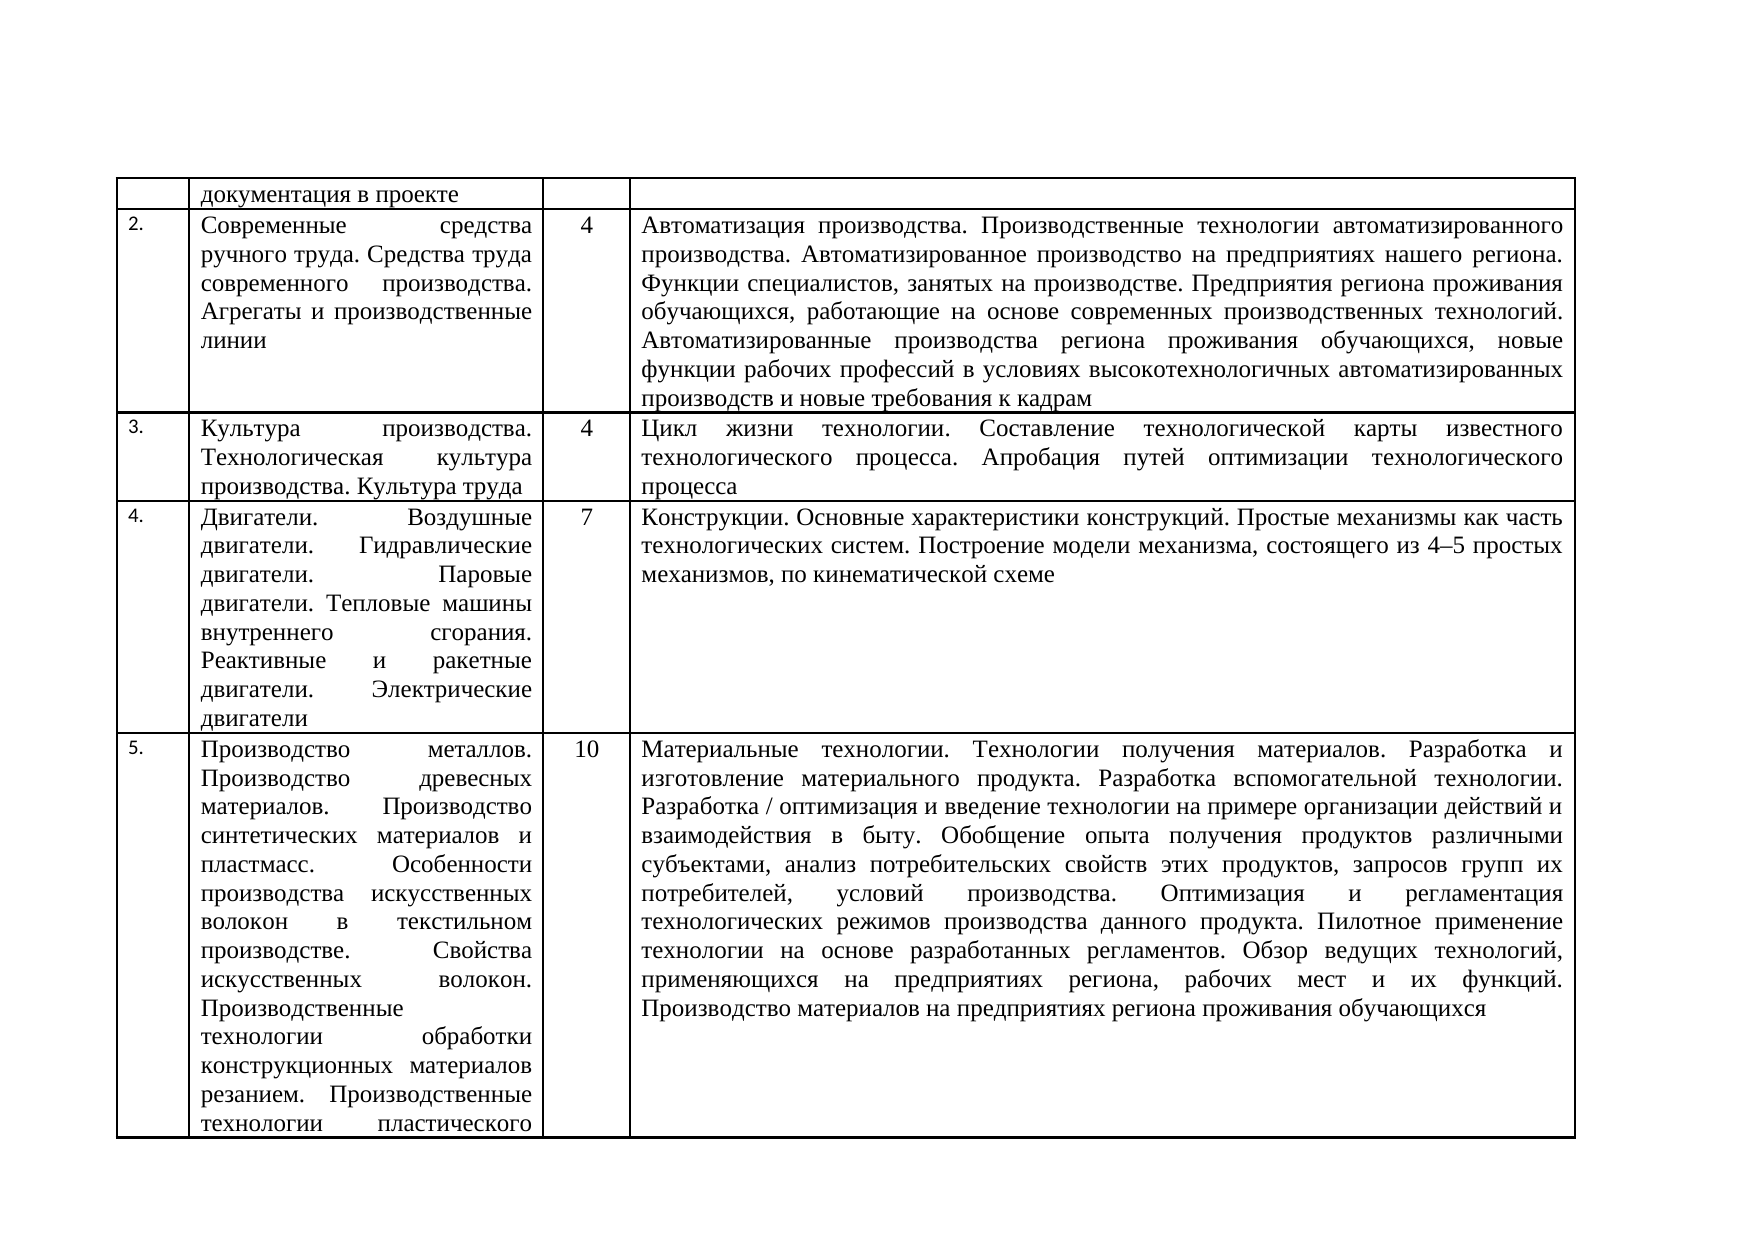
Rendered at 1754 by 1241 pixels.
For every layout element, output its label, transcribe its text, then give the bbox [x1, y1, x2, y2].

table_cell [631, 734, 1574, 1136]
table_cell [190, 179, 542, 208]
table_cell [118, 502, 188, 732]
table_cell [118, 210, 188, 411]
table_cell Конструкции. Основные характеристики конструкций. Простые механизмы как часть технологических систем. Построение модели механизма, состоящего из 4–5 простых механизмов, по кинематической схеме [631, 502, 1574, 732]
table_cell 7 [544, 502, 629, 732]
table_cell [631, 179, 1574, 208]
table_cell 5 [544, 179, 629, 208]
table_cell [190, 734, 542, 1136]
table_cell Культура производства. Технологическая культура производства. Культура труда [190, 414, 542, 500]
table_cell Автоматизация производства. Производственные технологии автоматизированного производства. Автоматизированное производство на предприятиях нашего региона. Функции специалистов, занятых на производстве. Предприятия региона проживания обучающихся, работающие на основе современных производственных технологий. Автоматизированные производства региона проживания обучающихся, новые функции рабочих профессий в условиях высокотехнологичных автоматизированных производств и новые требования к кадрам [631, 210, 1574, 411]
table_cell [118, 414, 188, 500]
table_cell [118, 179, 188, 208]
table_cell 4 [544, 414, 629, 500]
table_cell 10 [544, 734, 629, 1136]
table_cell [118, 734, 188, 1136]
table_cell Современные средства ручного труда. Средства труда современного производства. Агрегаты и производственные линии [190, 210, 542, 411]
table_cell 4 [544, 210, 629, 411]
table_cell Цикл жизни технологии. Составление технологической карты известного технологического процесса. Апробация путей оптимизации технологического процесса [631, 414, 1574, 500]
table_cell Двигатели. Воздушные двигатели. Гидравлические двигатели. Паровые двигатели. Тепловые машины внутреннего сгорания. Реактивные и ракетные двигатели. Электрические двигатели [190, 502, 542, 732]
